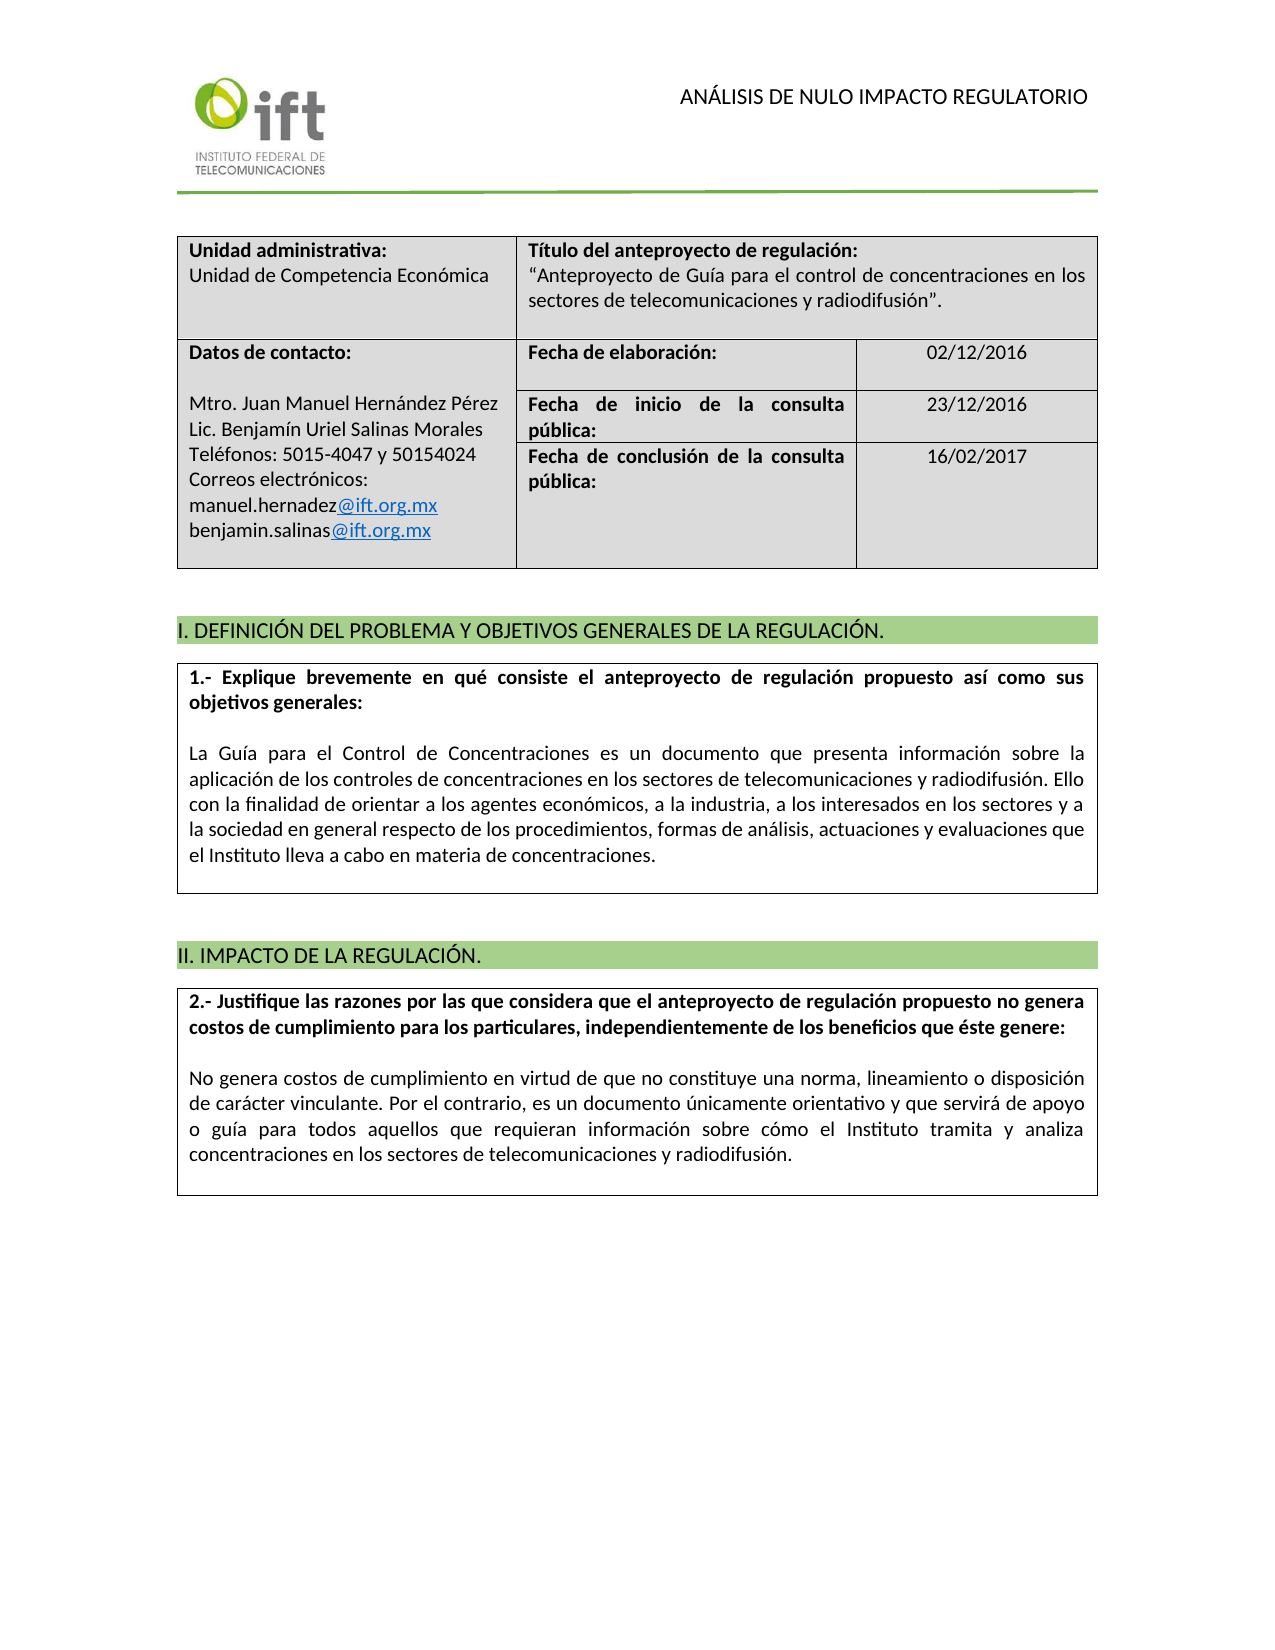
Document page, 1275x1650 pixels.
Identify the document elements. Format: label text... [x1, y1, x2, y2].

table_cell 02/12/2016 [857, 340, 1097, 390]
table_cell Fecha de inicio de la consulta pública: [517, 391, 856, 442]
table_cell Fecha de elaboración: [517, 340, 856, 390]
table_cell 16/02/2017 [857, 443, 1097, 568]
text II. IMPACTO DE LA REGULACIÓN. [177, 941, 1098, 969]
table_cell Datos de contacto: Mtro. Juan Manuel Hernández Pérez Lic. Benjamín Uriel Salinas Morales Teléfonos: 5015-4047 y 50154024 Correos electrónicos: manuel.hernadez@ift.org.mx benjamin.salinas@ift.org.mx [178, 340, 516, 568]
table_header 2.- Justifique las razones por las que considera que el anteproyecto de regulación propuesto no genera costos de cumplimiento para los particulares, independientemente de los beneficios que éste genere: No genera costos de cumplimiento en virtud de que no constituye una norma, lineamiento o disposición de carácter vinculante. Por el contrario, es un documento únicamente orientativo y que servirá de apoyo o guía para todos aquellos que requieran información sobre cómo el Instituto tramita y analiza concentraciones en los sectores de telecomunicaciones y radiodifusión. [178, 989, 1097, 1195]
table_header 1.- Explique brevemente en qué consiste el anteproyecto de regulación propuesto así como sus objetivos generales: La Guía para el Control de Concentraciones es un documento que presenta información sobre la aplicación de los controles de concentraciones en los sectores de telecomunicaciones y radiodifusión. Ello con la finalidad de orientar a los agentes económicos, a la industria, a los interesados en los sectores y a la sociedad en general respecto de los procedimientos, formas de análisis, actuaciones y evaluaciones que el Instituto lleva a cabo en materia de concentraciones. [178, 664, 1097, 893]
table_header Unidad administrativa: Unidad de Competencia Económica [178, 237, 516, 338]
table_cell 23/12/2016 [857, 391, 1097, 442]
table_header Título del anteproyecto de regulación: “Anteproyecto de Guía para el control de concentraciones en los sectores de telecomunicaciones y radiodifusión”. [517, 237, 1097, 338]
picture [177, 73, 348, 191]
text I. DEFINICIÓN DEL PROBLEMA Y OBJETIVOS GENERALES DE LA REGULACIÓN. [177, 616, 1098, 644]
table_cell Fecha de conclusión de la consulta pública: [517, 443, 856, 568]
